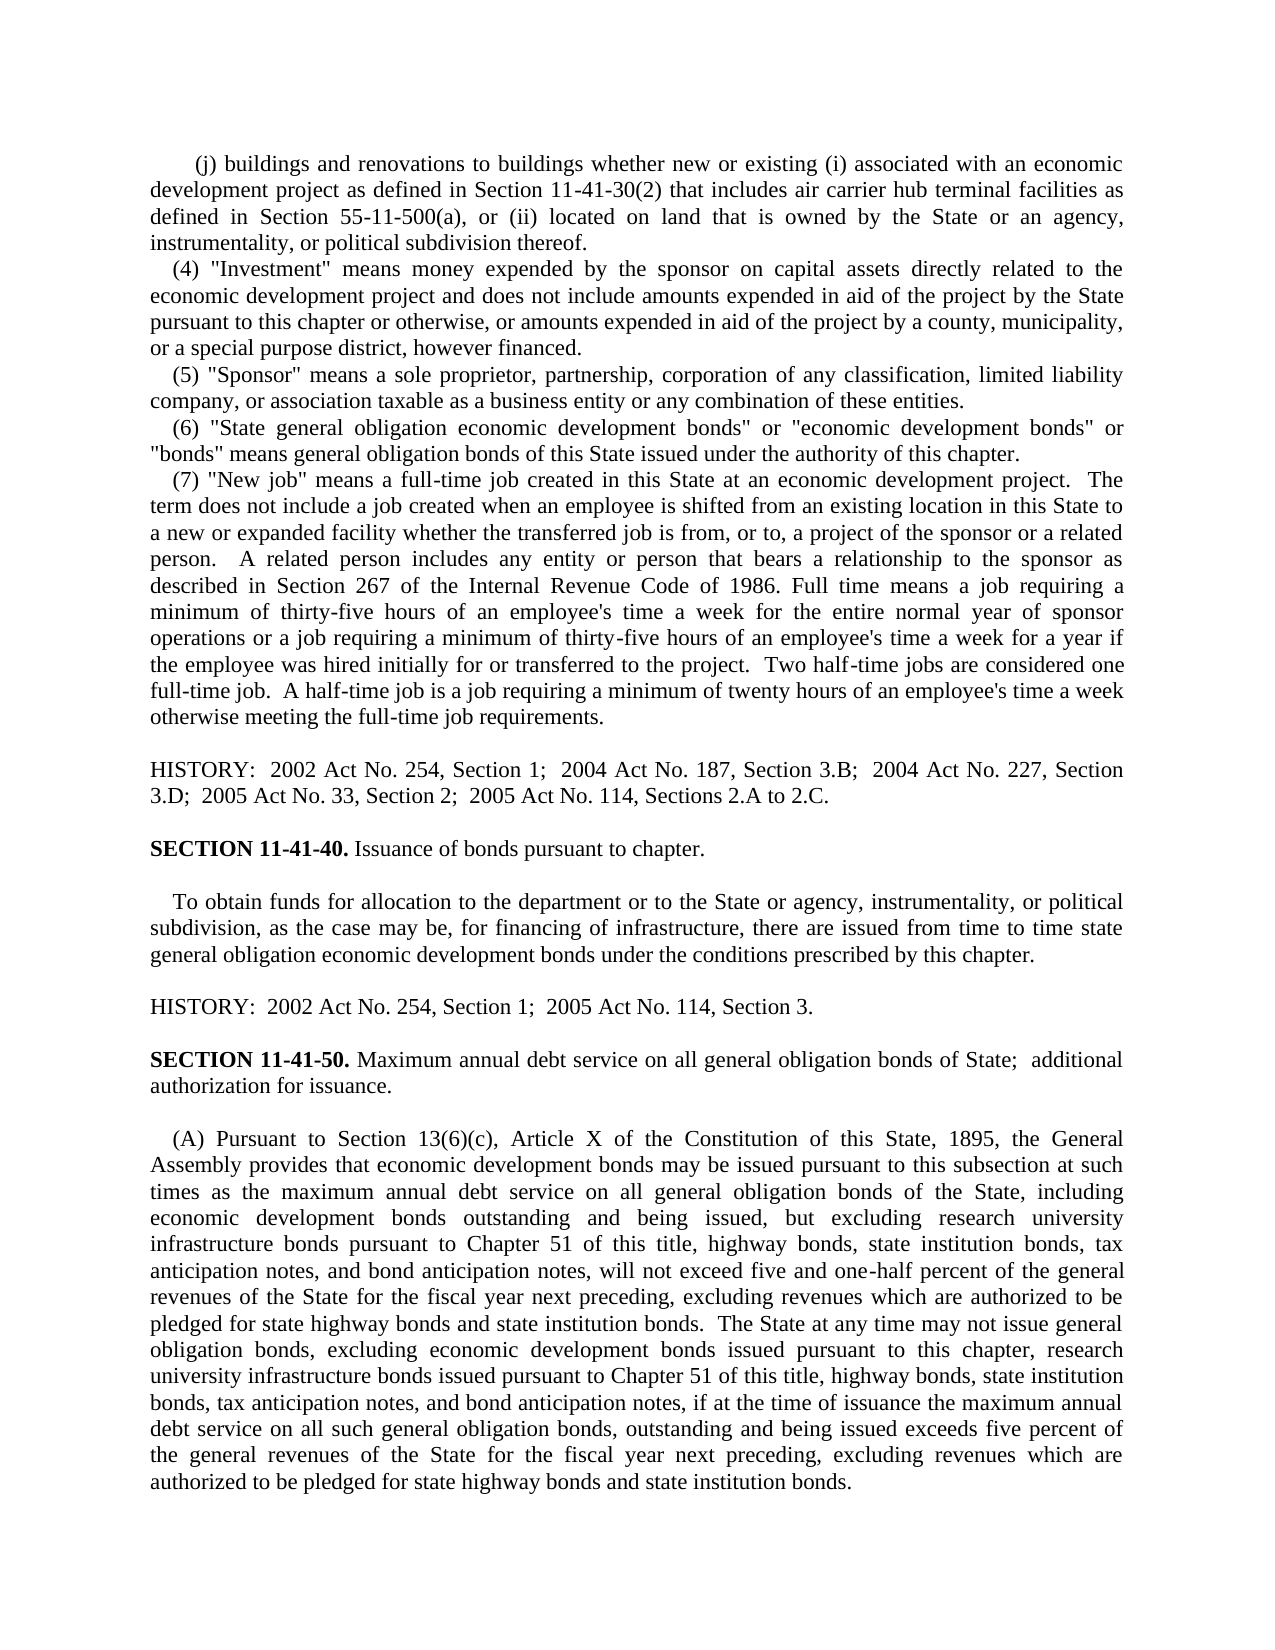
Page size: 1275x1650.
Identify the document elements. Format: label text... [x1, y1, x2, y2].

text (4) "Investment" means money expended by the sponsor on capital assets directly related to the economic development project and does not include amounts expended in aid of the project by the State pursuant to this chapter or otherwise, or amounts expended in aid of the project by a county, municipality, or a special purpose district, however financed. [150, 255, 1125, 361]
text SECTION 11-41-40. Issuance of bonds pursuant to chapter. [150, 835, 1125, 862]
text To obtain funds for allocation to the department or to the State or agency, instrumentality, or political subdivision, as the case may be, for financing of infrastructure, there are issued from time to time state general obligation economic development bonds under the conditions prescribed by this chapter. [150, 888, 1125, 967]
text HISTORY: 2002 Act No. 254, Section 1; 2005 Act No. 114, Section 3. [150, 993, 1125, 1020]
text SECTION 11-41-50. Maximum annual debt service on all general obligation bonds of State; additional authorization for issuance. [150, 1046, 1125, 1099]
text (7) "New job" means a full-time job created in this State at an economic development project. The term does not include a job created when an employee is shifted from an existing location in this State to a new or expanded facility whether the transferred job is from, or to, a project of the sponsor or a related person. A related person includes any entity or person that bears a relationship to the sponsor as described in Section 267 of the Internal Revenue Code of 1986. Full time means a job requiring a minimum of thirty-five hours of an employee's time a week for the entire normal year of sponsor operations or a job requiring a minimum of thirty-five hours of an employee's time a week for a year if the employee was hired initially for or transferred to the project. Two half-time jobs are considered one full-time job. A half-time job is a job requiring a minimum of twenty hours of an employee's time a week otherwise meeting the full-time job requirements. [150, 466, 1125, 730]
text HISTORY: 2002 Act No. 254, Section 1; 2004 Act No. 187, Section 3.B; 2004 Act No. 227, Section 3.D; 2005 Act No. 33, Section 2; 2005 Act No. 114, Sections 2.A to 2.C. [150, 756, 1125, 809]
text (A) Pursuant to Section 13(6)(c), Article X of the Constitution of this State, 1895, the General Assembly provides that economic development bonds may be issued pursuant to this subsection at such times as the maximum annual debt service on all general obligation bonds of the State, including economic development bonds outstanding and being issued, but excluding research university infrastructure bonds pursuant to Chapter 51 of this title, highway bonds, state institution bonds, tax anticipation notes, and bond anticipation notes, will not exceed five and one-half percent of the general revenues of the State for the fiscal year next preceding, excluding revenues which are authorized to be pledged for state highway bonds and state institution bonds. The State at any time may not issue general obligation bonds, excluding economic development bonds issued pursuant to this chapter, research university infrastructure bonds issued pursuant to Chapter 51 of this title, highway bonds, state institution bonds, tax anticipation notes, and bond anticipation notes, if at the time of issuance the maximum annual debt service on all such general obligation bonds, outstanding and being issued exceeds five percent of the general revenues of the State for the fiscal year next preceding, excluding revenues which are authorized to be pledged for state highway bonds and state institution bonds. [150, 1125, 1125, 1494]
text (j) buildings and renovations to buildings whether new or existing (i) associated with an economic development project as defined in Section 11-41-30(2) that includes air carrier hub terminal facilities as defined in Section 55-11-500(a), or (ii) located on land that is owned by the State or an agency, instrumentality, or political subdivision thereof. [150, 150, 1125, 255]
text (5) "Sponsor" means a sole proprietor, partnership, corporation of any classification, limited liability company, or association taxable as a business entity or any combination of these entities. [150, 361, 1125, 413]
text (6) "State general obligation economic development bonds" or "economic development bonds" or "bonds" means general obligation bonds of this State issued under the authority of this chapter. [150, 413, 1125, 466]
